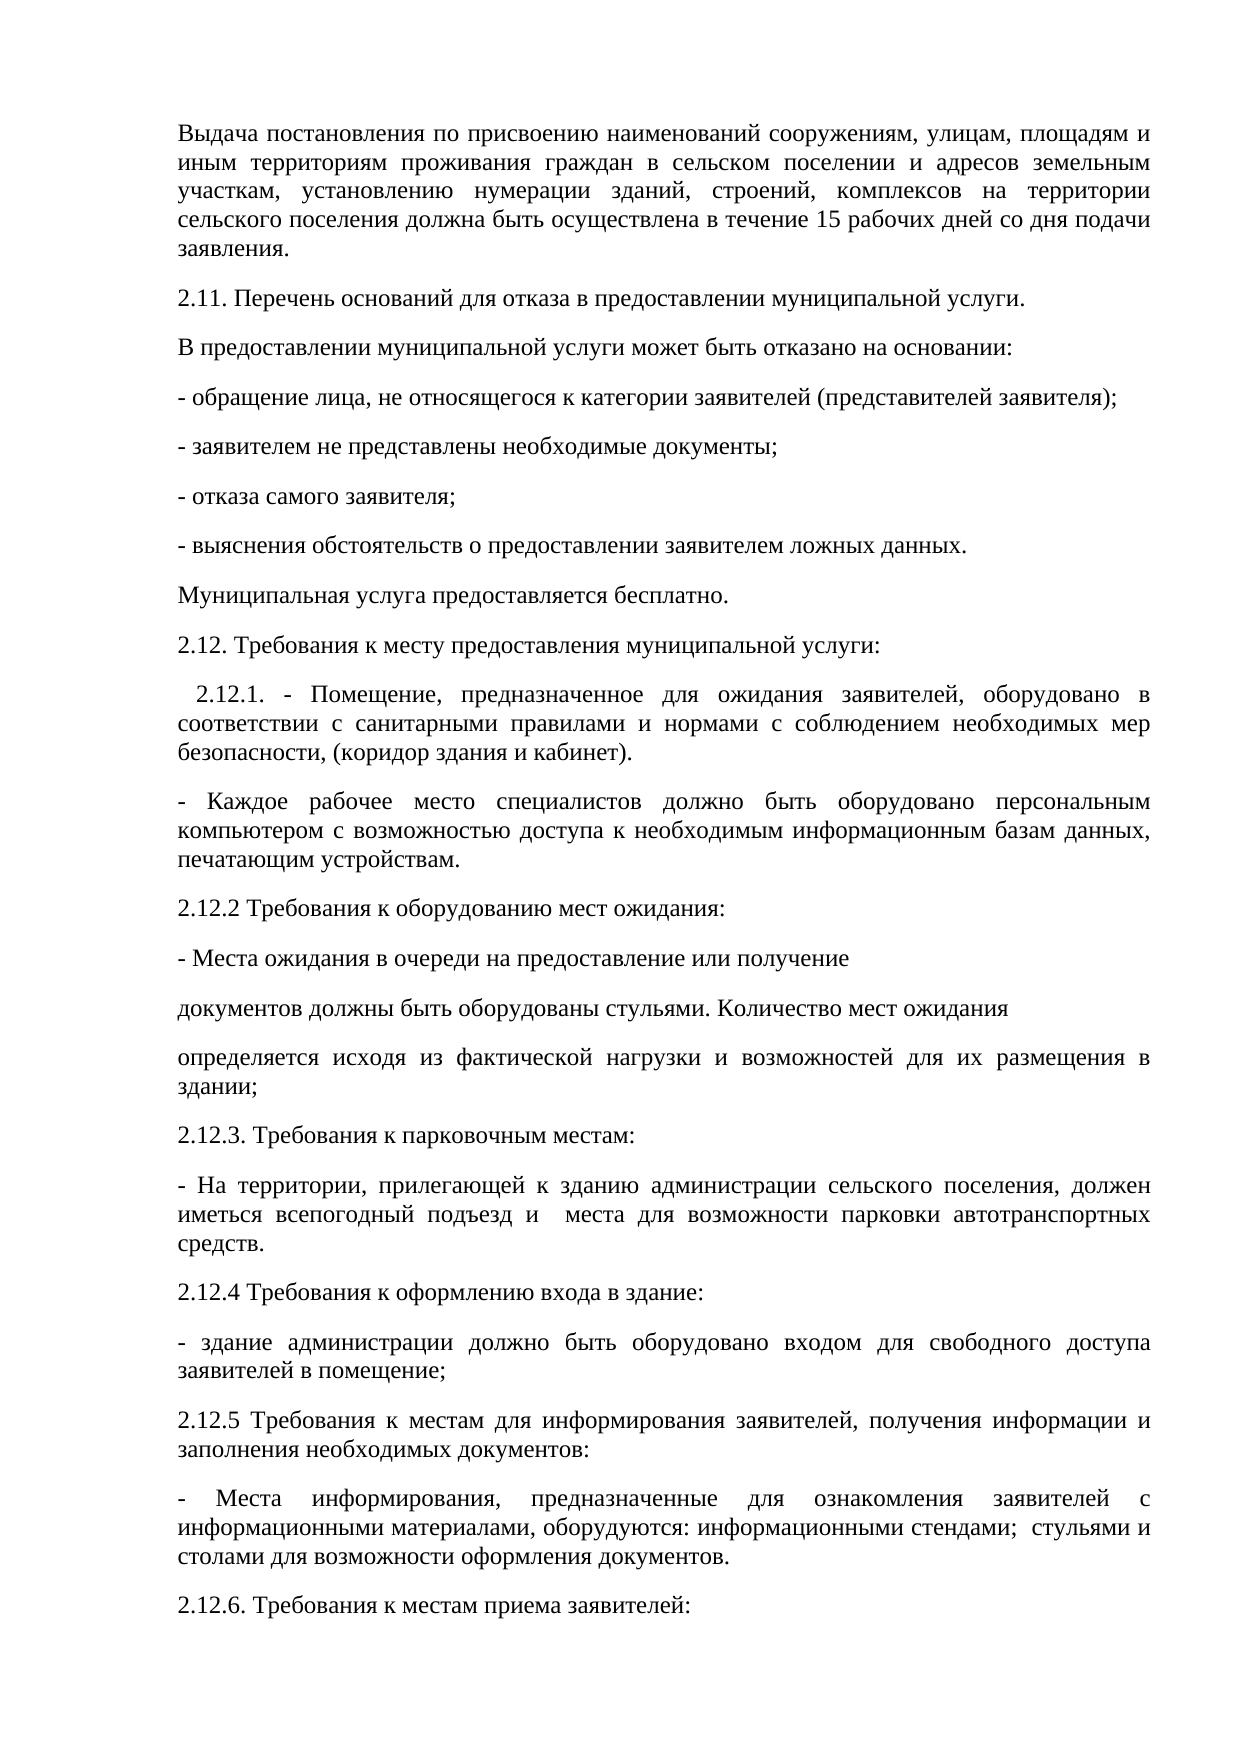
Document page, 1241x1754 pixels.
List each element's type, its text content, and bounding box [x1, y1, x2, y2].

text - заявителем не представлены необходимые документы; [177, 431, 1152, 460]
text - Места ожидания в очереди на предоставление или получение [177, 943, 1152, 972]
text 2.12. Требования к месту предоставления муниципальной услуги: [177, 630, 1152, 658]
text 2.12.5 Требования к местам для информирования заявителей, получения информации и заполнения необходимых документов: [177, 1405, 1152, 1463]
text 2.12.4 Требования к оформлению входа в здание: [177, 1277, 1152, 1306]
text - На территории, прилегающей к зданию администрации сельского поселения, должен иметься всепогодный подъезд и места для возможности парковки автотранспортных средств. [177, 1170, 1152, 1256]
text - Каждое рабочее место специалистов должно быть оборудовано персональным компьютером с возможностью доступа к необходимым информационным базам данных, печатающим устройствам. [177, 786, 1152, 873]
text 2.12.1. - Помещение, предназначенное для ожидания заявителей, оборудовано в соответствии с санитарными правилами и нормами с соблюдением необходимых мер безопасности, (коридор здания и кабинет). [177, 679, 1152, 766]
text 2.12.6. Требования к местам приема заявителей: [177, 1591, 1152, 1619]
text - выяснения обстоятельств о предоставлении заявителем ложных данных. [177, 531, 1152, 559]
text В предоставлении муниципальной услуги может быть отказано на основании: [177, 332, 1152, 361]
text документов должны быть оборудованы стульями. Количество мест ожидания [177, 993, 1152, 1021]
text - здание администрации должно быть оборудовано входом для свободного доступа заявителей в помещение; [177, 1327, 1152, 1384]
text - Места информирования, предназначенные для ознакомления заявителей с информационными материалами, оборудуются: информационными стендами; стульями и столами для возможности оформления документов. [177, 1483, 1152, 1570]
text Выдача постановления по присвоению наименований сооружениям, улицам, площадям и иным территориям проживания граждан в сельском поселении и адресов земельным участкам, установлению нумерации зданий, строений, комплексов на территории сельского поселения должна быть осуществлена в течение 15 рабочих дней со дня подачи заявления. [177, 118, 1152, 262]
text - обращение лица, не относящегося к категории заявителей (представителей заявителя); [177, 382, 1152, 411]
text - отказа самого заявителя; [177, 481, 1152, 510]
text определяется исходя из фактической нагрузки и возможностей для их размещения в здании; [177, 1042, 1152, 1100]
text Муниципальная услуга предоставляется бесплатно. [177, 580, 1152, 609]
text 2.11. Перечень оснований для отказа в предоставлении муниципальной услуги. [177, 283, 1152, 311]
text 2.12.2 Требования к оборудованию мест ожидания: [177, 893, 1152, 922]
text 2.12.3. Требования к парковочным местам: [177, 1121, 1152, 1149]
